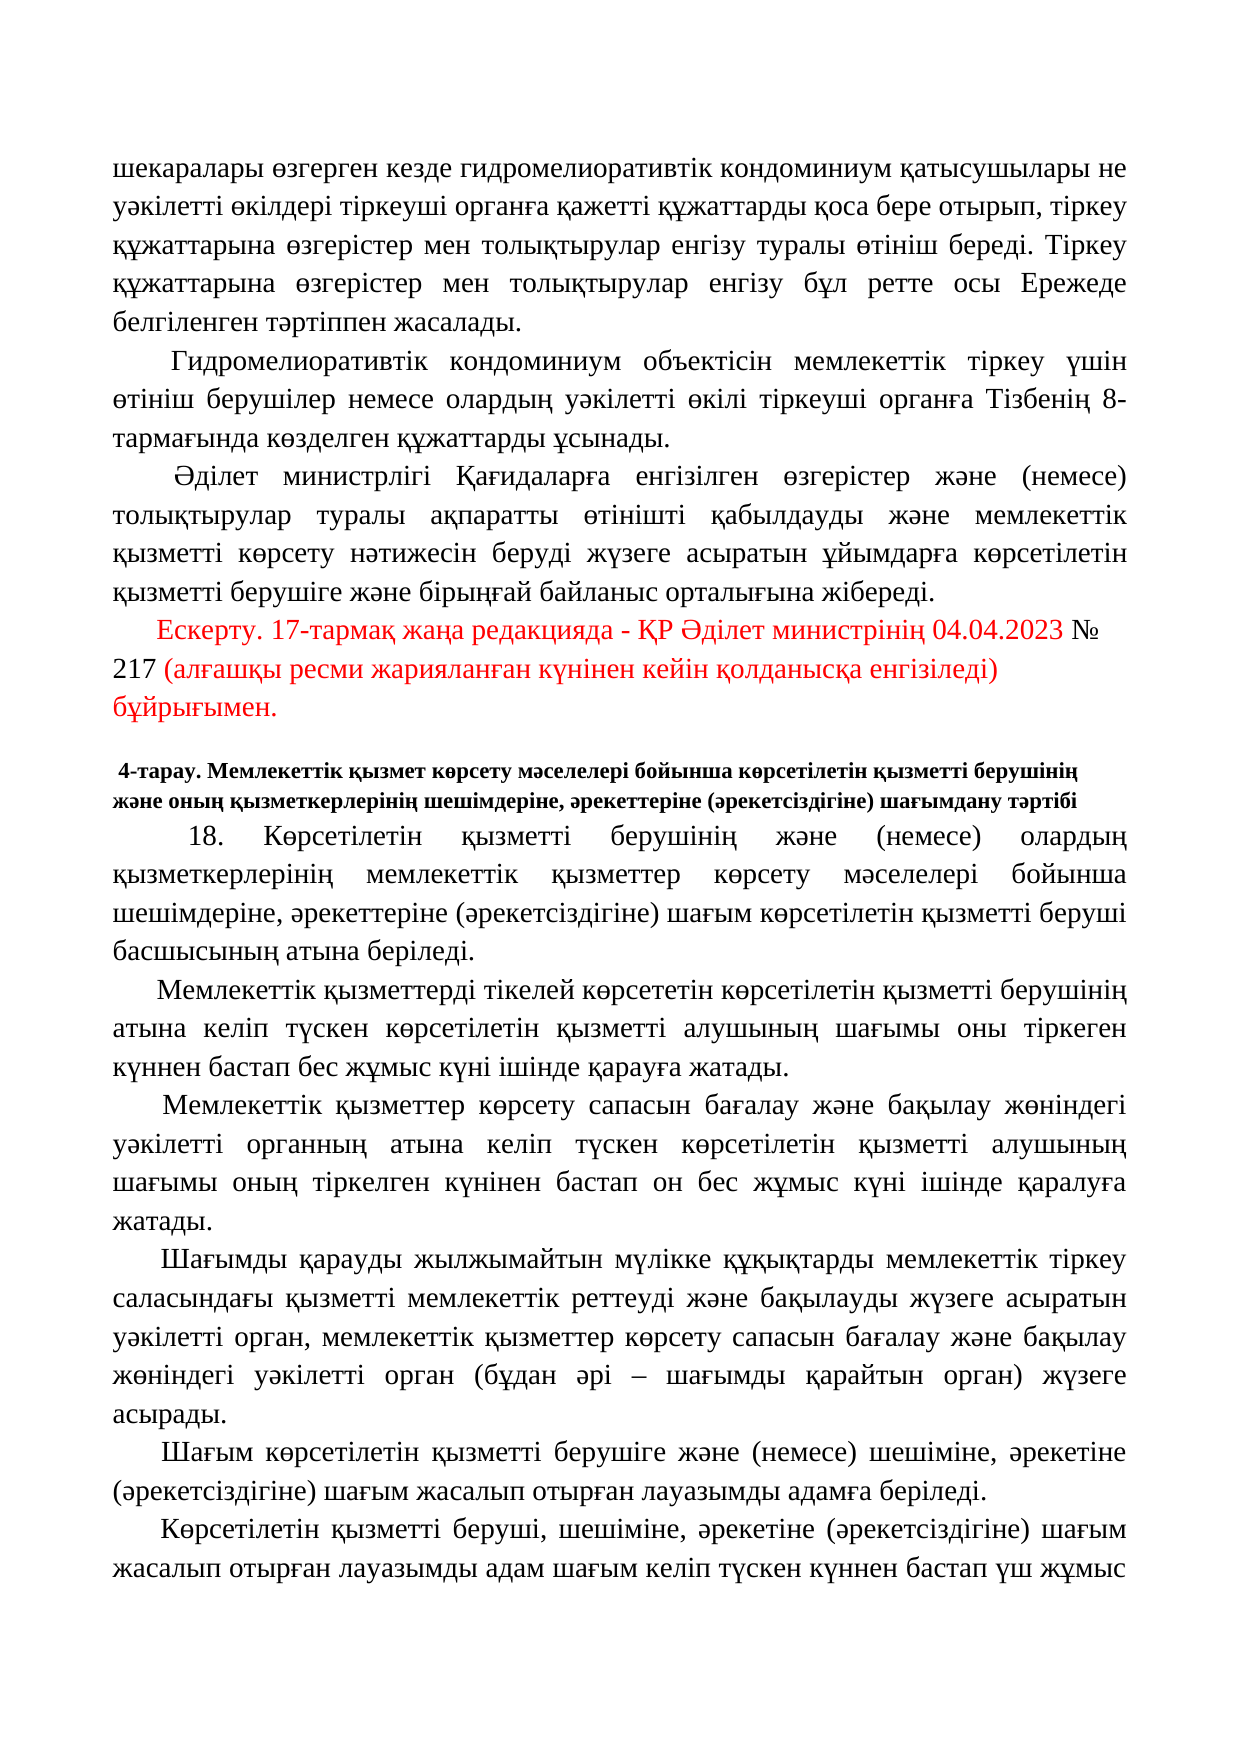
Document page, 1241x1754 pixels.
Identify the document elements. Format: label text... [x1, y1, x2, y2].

text Мемлекеттік қызметтерді тікелей көрсететін көрсетілетін қызметті берушінің атына келіп түскен көрсетілетін қызметті алушының шағымы оны тіркеген күннен бастап бес жұмыс күні ішінде қарауға жатады. [112, 972, 1128, 1082]
text 4-тарау. Мемлекеттік қызмет көрсету мәселелері бойынша көрсетілетін қызметті берушінің және оның қызметкерлерінің шешімдеріне, әрекеттеріне (әрекетсіздігіне) шағымдану тәртібі [112, 757, 1128, 814]
text 18. Көрсетілетін қызметті берушінің және (немесе) олардың қызметкерлерінің мемлекеттік қызметтер көрсету мәселелері бойынша шешімдеріне, әрекеттеріне (әрекетсіздігіне) шағым көрсетілетін қызметті беруші басшысының атына беріледі. [112, 818, 1128, 967]
text Әділет министрлігі Қағидаларға енгізілген өзгерістер және (немесе) толықтырулар туралы ақпаратты өтінішті қабылдауды және мемлекеттік қызметті көрсету нәтижесін беруді жүзеге асыратын ұйымдарға көрсетілетін қызметті берушіге және бірыңғай байланыс орталығына жібереді. [112, 458, 1128, 607]
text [112, 1511, 1128, 1583]
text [112, 150, 1128, 338]
text Шағым көрсетілетін қызметті берушіге және (немесе) шешіміне, әрекетіне (әрекетсіздігіне) шағым жасалып отырған лауазымды адамға беріледі. [112, 1434, 1128, 1506]
text Гидромелиоративтік кондоминиум объектісін мемлекеттік тіркеу үшін өтініш берушілер немесе олардың уәкілетті өкілі тіркеуші органға Тізбенің 8-тармағында көзделген құжаттарды ұсынады. [112, 343, 1128, 453]
text Шағымды қарауды жылжымайтын мүлікке құқықтарды мемлекеттік тіркеу саласындағы қызметті мемлекеттік реттеуді және бақылауды жүзеге асыратын уәкілетті орган, мемлекеттік қызметтер көрсету сапасын бағалау және бақылау жөніндегі уәкілетті орган (бұдан әрі – шағымды қарайтын орган) жүзеге асырады. [112, 1242, 1128, 1429]
text Ескерту. 17-тармақ жаңа редакцияда - ҚР Әділет министрінің 04.04.2023 № 217 (алғашқы ресми жарияланған күнінен кейін қолданысқа енгізіледі) бұйрығымен. [112, 612, 1128, 753]
text Мемлекеттік қызметтер көрсету сапасын бағалау және бақылау жөніндегі уәкілетті органның атына келіп түскен көрсетілетін қызметті алушының шағымы оның тіркелген күнінен бастап он бес жұмыс күні ішінде қаралуға жатады. [112, 1087, 1128, 1237]
